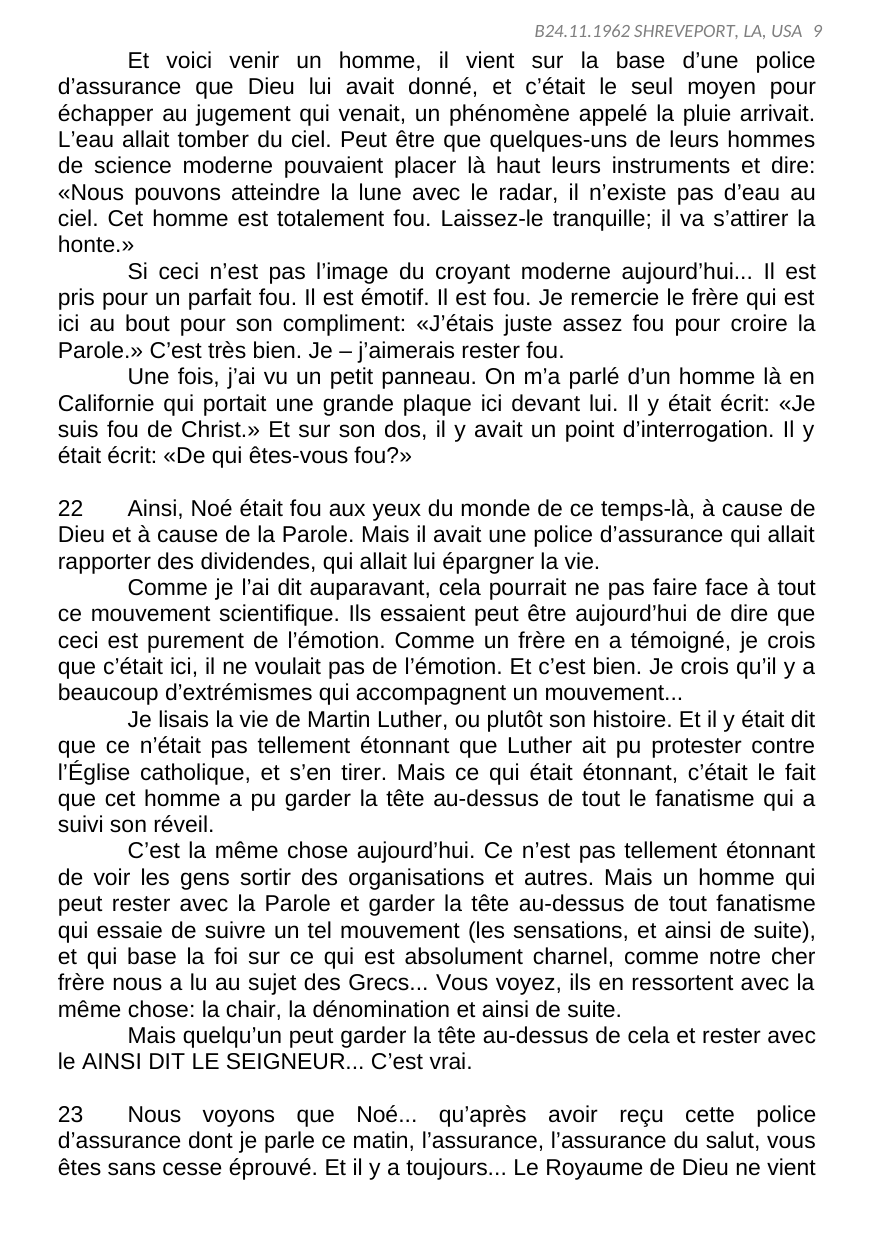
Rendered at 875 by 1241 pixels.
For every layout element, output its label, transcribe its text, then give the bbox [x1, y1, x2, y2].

text C’est la même chose aujourd’hui. Ce n’est pas tellement étonnant de voir les gens sortir des organisations et autres. Mais un homme qui peut rester avec la Parole et garder la tête au-dessus de tout fanatisme qui essaie de suivre un tel mouvement (les sensations, et ainsi de suite), et qui base la foi sur ce qui est absolument charnel, comme notre cher frère nous a lu au sujet des Grecs... Vous voyez, ils en ressortent avec la même chose: la chair, la dénomination et ainsi de suite. [58, 837, 816, 1022]
text Je lisais la vie de Martin Luther, ou plutôt son histoire. Et il y était dit que ce n’était pas tellement étonnant que Luther ait pu protester contre l’Église catholique, et s’en tirer. Mais ce qui était étonnant, c’était le fait que cet homme a pu garder la tête au-dessus de tout le fanatisme qui a suivi son réveil. [58, 706, 816, 837]
text Si ceci n’est pas l’image du croyant moderne aujourd’hui... Il est pris pour un parfait fou. Il est émotif. Il est fou. Je remercie le frère qui est ici au bout pour son compliment: «J’étais juste assez fou pour croire la Parole.» C’est très bien. Je – j’aimerais rester fou. [58, 258, 816, 363]
text Mais quelqu’un peut garder la tête au-dessus de cela et rester avec le AINSI DIT LE SEIGNEUR... C’est vrai. [58, 1022, 816, 1075]
text 22 Ainsi, Noé était fou aux yeux du monde de ce temps-là, à cause de Dieu et à cause de la Parole. Mais il avait une police d’assurance qui allait rapporter des dividendes, qui allait lui épargner la vie. [58, 495, 816, 574]
text Une fois, j’ai vu un petit panneau. On m’a parlé d’un homme là en Californie qui portait une grande plaque ici devant lui. Il y était écrit: «Je suis fou de Christ.» Et sur son dos, il y avait un point d’interrogation. Il y était écrit: «De qui êtes-vous fou?» [58, 363, 816, 468]
text Comme je l’ai dit auparavant, cela pourrait ne pas faire face à tout ce mouvement scientifique. Ils essaient peut être aujourd’hui de dire que ceci est purement de l’émotion. Comme un frère en a témoigné, je crois que c’était ici, il ne voulait pas de l’émotion. Et c’est bien. Je crois qu’il y a beaucoup d’extrémismes qui accompagnent un mouvement... [58, 574, 816, 706]
text Et voici venir un homme, il vient sur la base d’une police d’assurance que Dieu lui avait donné, et c’était le seul moyen pour échapper au jugement qui venait, un phénomène appelé la pluie arrivait. L’eau allait tomber du ciel. Peut être que quelques-uns de leurs hommes de science moderne pouvaient placer là haut leurs instruments et dire: «Nous pouvons atteindre la lune avec le radar, il n’existe pas d’eau au ciel. Cet homme est totalement fou. Laissez-le tranquille; il va s’attirer la honte.» [58, 47, 816, 258]
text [58, 1101, 816, 1180]
